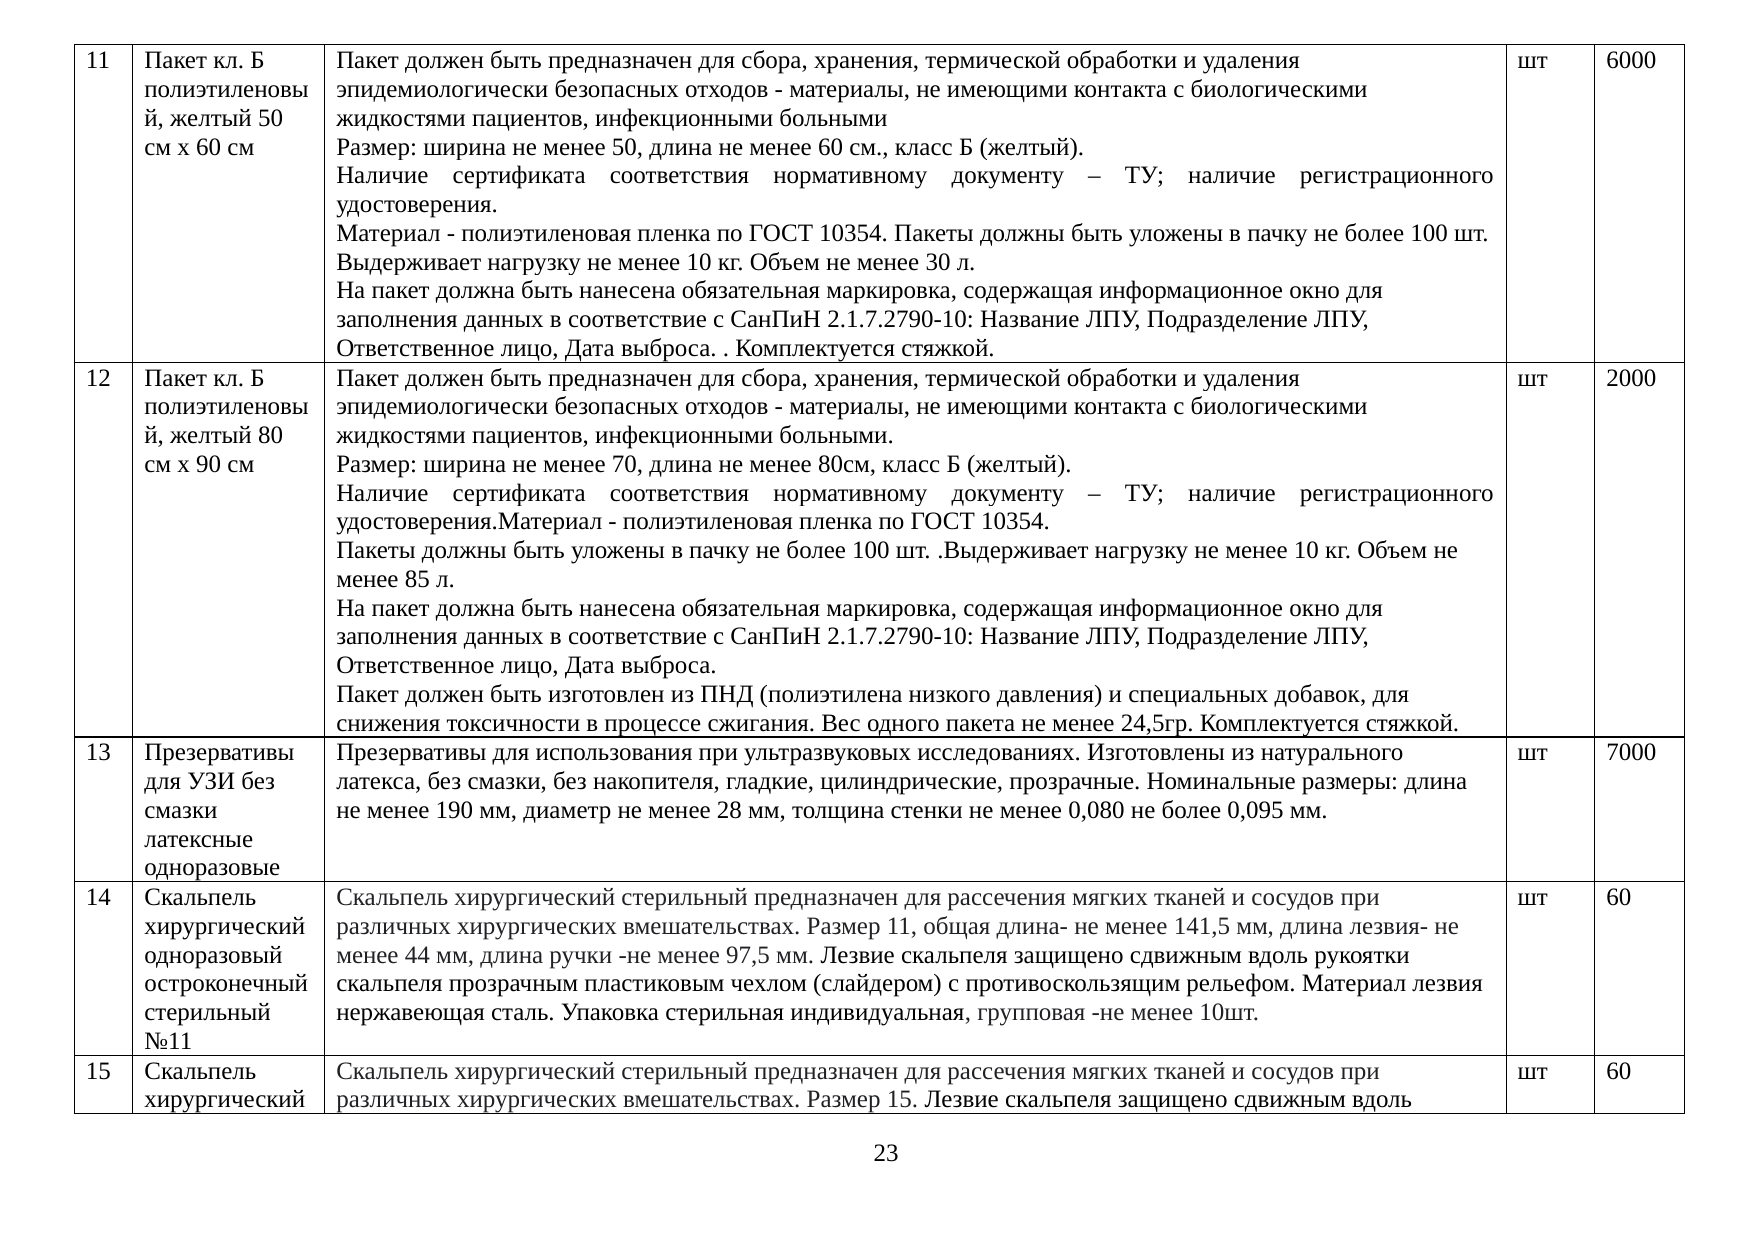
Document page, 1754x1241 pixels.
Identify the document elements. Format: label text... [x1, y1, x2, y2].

table_cell Презервативы для использования при ультразвуковых исследованиях. Изготовлены из натурального латекса, без смазки, без накопителя, гладкие, цилиндрические, прозрачные. Номинальные размеры: длина не менее 190 мм, диаметр не менее 28 мм, толщина стенки не менее 0,080 не более 0,095 мм. [325, 738, 1506, 881]
table_cell 14 [75, 882, 132, 1055]
table_cell шт [1507, 738, 1594, 881]
table_cell Скальпель хирургический одноразовый остроконечный стерильный №11 [133, 882, 324, 1055]
table_cell 2000 [1595, 363, 1684, 736]
table_cell Пакет должен быть предназначен для сбора, хранения, термической обработки и удаления эпидемиологически безопасных отходов - материалы, не имеющими контакта с биологическими жидкостями пациентов, инфекционными больными Размер: ширина не менее 50, длина не менее 60 см., класс Б (желтый). Наличие сертификата соответствия нормативному документу – ТУ; наличие регистрационного удостоверения. Материал - полиэтиленовая пленка по ГОСТ 10354. Пакеты должны быть уложены в пачку не более 100 шт. Выдерживает нагрузку не менее 10 кг. Объем не менее 30 л. На пакет должна быть нанесена обязательная маркировка, содержащая информационное окно для заполнения данных в соответствие с СанПиН 2.1.7.2790-10: Название ЛПУ, Подразделение ЛПУ, Ответственное лицо, Дата выброса. . Комплектуется стяжкой. [498, 45, 1506, 362]
table_cell 11 [75, 45, 132, 362]
table_cell шт [1507, 882, 1594, 1055]
table_cell Пакет должен быть предназначен для сбора, хранения, термической обработки и удаления эпидемиологически безопасных отходов - материалы, не имеющими контакта с биологическими жидкостями пациентов, инфекционными больными. Размер: ширина не менее 70, длина не менее 80см, класс Б (желтый). Наличие сертификата соответствия нормативному документу – ТУ; наличие регистрационного удостоверения.Материал - полиэтиленовая пленка по ГОСТ 10354. Пакеты должны быть уложены в пачку не более 100 шт. .Выдерживает нагрузку не менее 10 кг. Объем не менее 85 л. На пакет должна быть нанесена обязательная маркировка, содержащая информационное окно для заполнения данных в соответствие с СанПиН 2.1.7.2790-10: Название ЛПУ, Подразделение ЛПУ, Ответственное лицо, Дата выброса. Пакет должен быть изготовлен из ПНД (полиэтилена низкого давления) и специальных добавок, для снижения токсичности в процессе сжигания. Вес одного пакета не менее 24,5гр. Комплектуется стяжкой. [455, 363, 1506, 736]
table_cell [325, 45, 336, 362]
table_cell 15 [75, 1056, 132, 1113]
table_cell Презервативы для УЗИ без смазки латексные одноразовые [133, 738, 324, 881]
table_cell Скальпель хирургический стерильный предназначен для рассечения мягких тканей и сосудов при различных хирургических вмешательствах. Размер 11, общая длина- не менее 141,5 мм, длина лезвия- не менее 44 мм, длина ручки -не менее 97,5 мм. Лезвие скальпеля защищено сдвижным вдоль рукоятки скальпеля прозрачным пластиковым чехлом (слайдером) с противоскользящим рельефом. Материал лезвия нержавеющая сталь. Упаковка стерильная индивидуальная, групповая -не менее 10шт. [325, 882, 1506, 1055]
table_cell шт [1507, 1056, 1594, 1113]
table_cell шт [1507, 45, 1594, 362]
table_cell 6000 [1595, 45, 1684, 362]
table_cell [325, 1056, 1506, 1113]
table_cell 13 [75, 738, 132, 881]
table_cell Пакет кл. Б полиэтиленовый, желтый 50 см х 60 см [133, 45, 324, 362]
table_cell 60 [1595, 882, 1684, 1055]
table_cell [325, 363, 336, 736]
table_cell Пакет кл. Б полиэтиленовый, желтый 80 см х 90 см [133, 363, 324, 736]
table_cell 12 [75, 363, 132, 736]
table_cell 60 [1595, 1056, 1684, 1113]
table_cell Скальпель хирургический одноразовый остроконечный стерильный №15 [133, 1056, 324, 1113]
table_cell шт [1507, 363, 1594, 736]
table_cell 7000 [1595, 738, 1684, 881]
